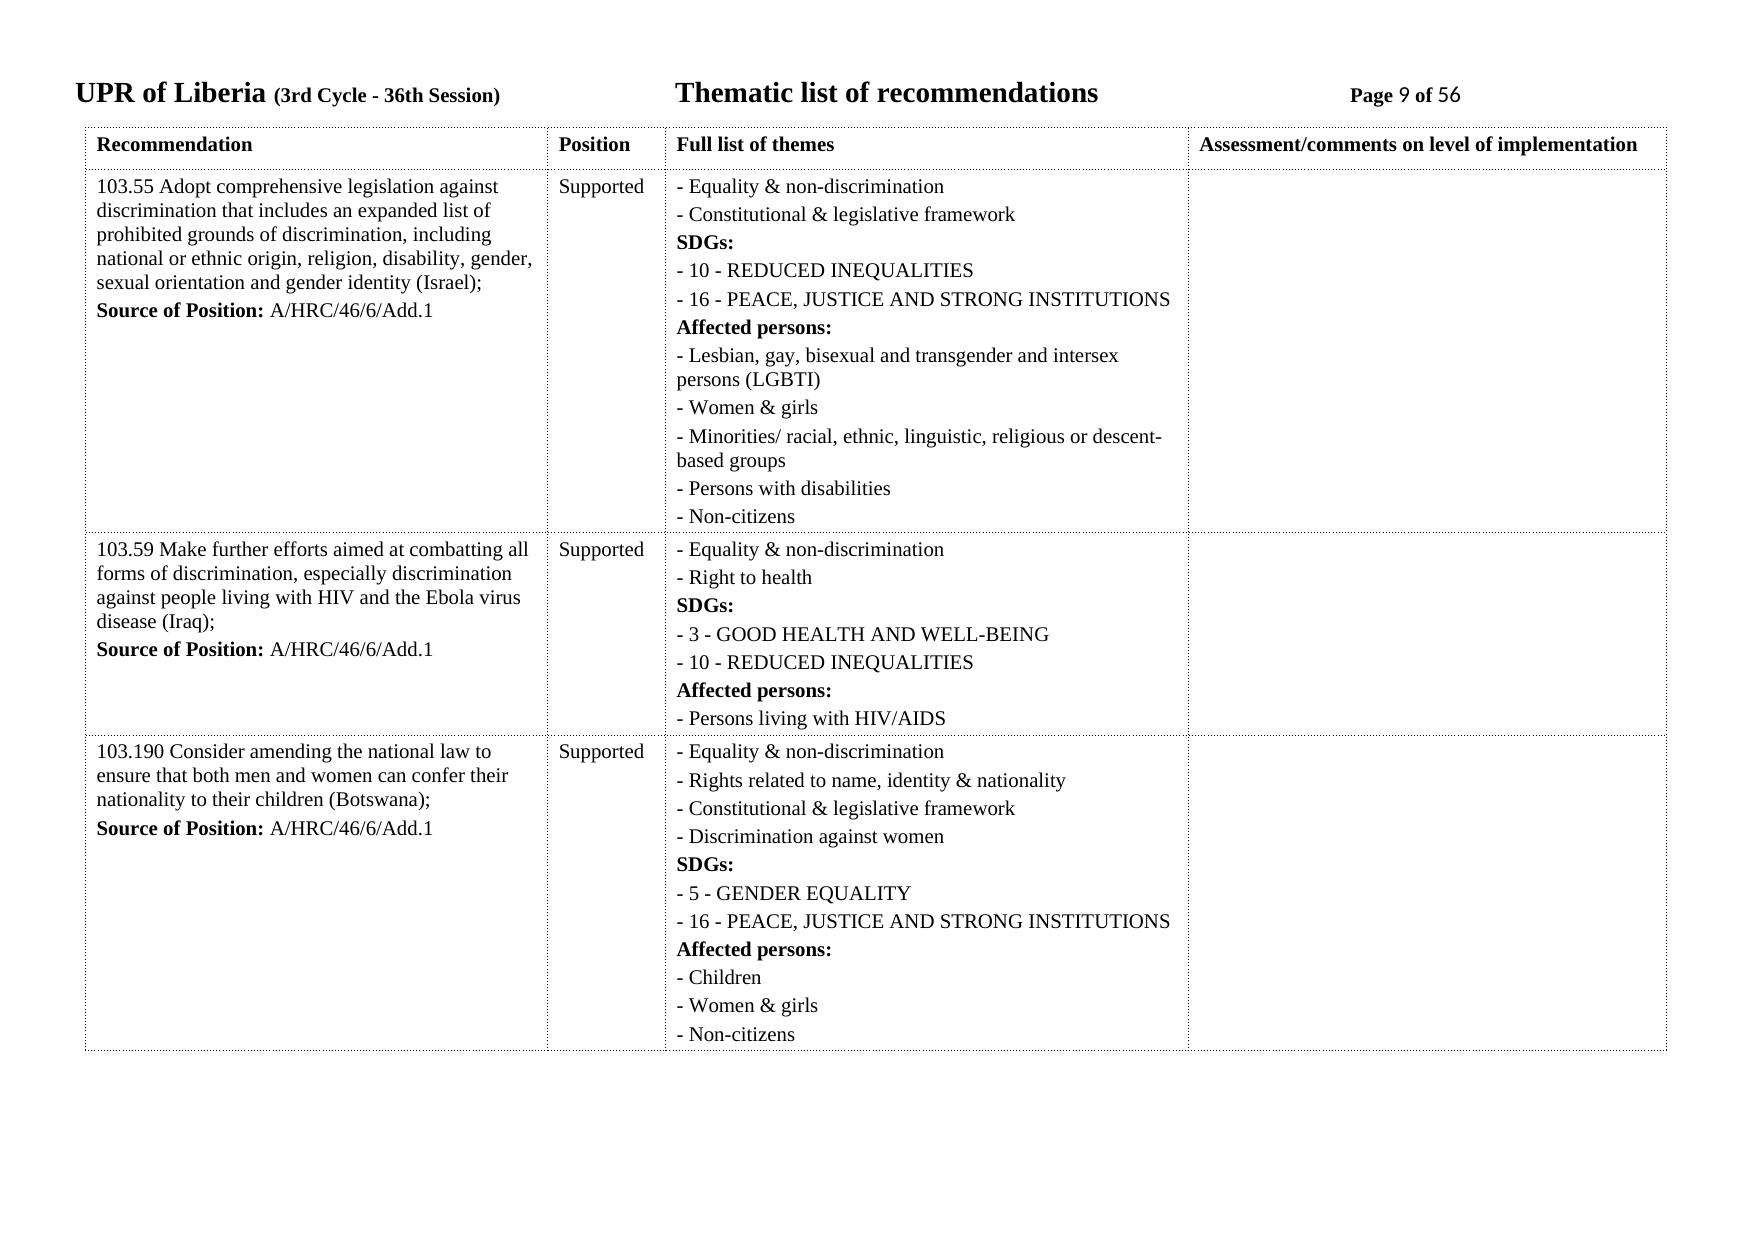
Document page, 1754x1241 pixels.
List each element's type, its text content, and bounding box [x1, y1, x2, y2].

table_cell - Equality & non-discrimination - Rights related to name, identity & nationality - Constitutional & legislative framework - Discrimination against women SDGs: - 5 - GENDER EQUALITY - 16 - PEACE, JUSTICE AND STRONG INSTITUTIONS Affected persons: - Children - Women & girls - Non-citizens [665, 735, 1188, 1050]
table_cell 103.59 Make further efforts aimed at combatting all forms of discrimination, especially discrimination against people living with HIV and the Ebola virus disease (Iraq); Source of Position: A/HRC/46/6/Add.1 [85, 532, 547, 734]
table_cell [1188, 532, 1666, 734]
table_cell Supported [547, 735, 665, 1050]
table_cell - Equality & non-discrimination - Right to health SDGs: - 3 - GOOD HEALTH AND WELL-BEING - 10 - REDUCED INEQUALITIES Affected persons: - Persons living with HIV/AIDS [665, 532, 1188, 734]
table_cell - Equality & non-discrimination - Constitutional & legislative framework SDGs: - 10 - REDUCED INEQUALITIES - 16 - PEACE, JUSTICE AND STRONG INSTITUTIONS Affected persons: - Lesbian, gay, bisexual and transgender and intersex persons (LGBTI) - Women & girls - Minorities/ racial, ethnic, linguistic, religious or descent-based groups - Persons with disabilities - Non-citizens [665, 169, 1188, 532]
table_cell 103.55 Adopt comprehensive legislation against discrimination that includes an expanded list of prohibited grounds of discrimination, including national or ethnic origin, religion, disability, gender, sexual orientation and gender identity (Israel); Source of Position: A/HRC/46/6/Add.1 [85, 169, 547, 532]
table_cell 103.190 Consider amending the national law to ensure that both men and women can confer their nationality to their children (Botswana); Source of Position: A/HRC/46/6/Add.1 [85, 735, 547, 1050]
table_cell Supported [547, 169, 665, 532]
table_header Full list of themes [665, 127, 1188, 169]
table_header Assessment/comments on level of implementation [1188, 127, 1666, 169]
table_header Position [547, 127, 665, 169]
table_cell [1188, 735, 1666, 1050]
table_cell [1188, 169, 1666, 532]
table_header Recommendation [85, 127, 547, 169]
table_cell Supported [547, 532, 665, 734]
